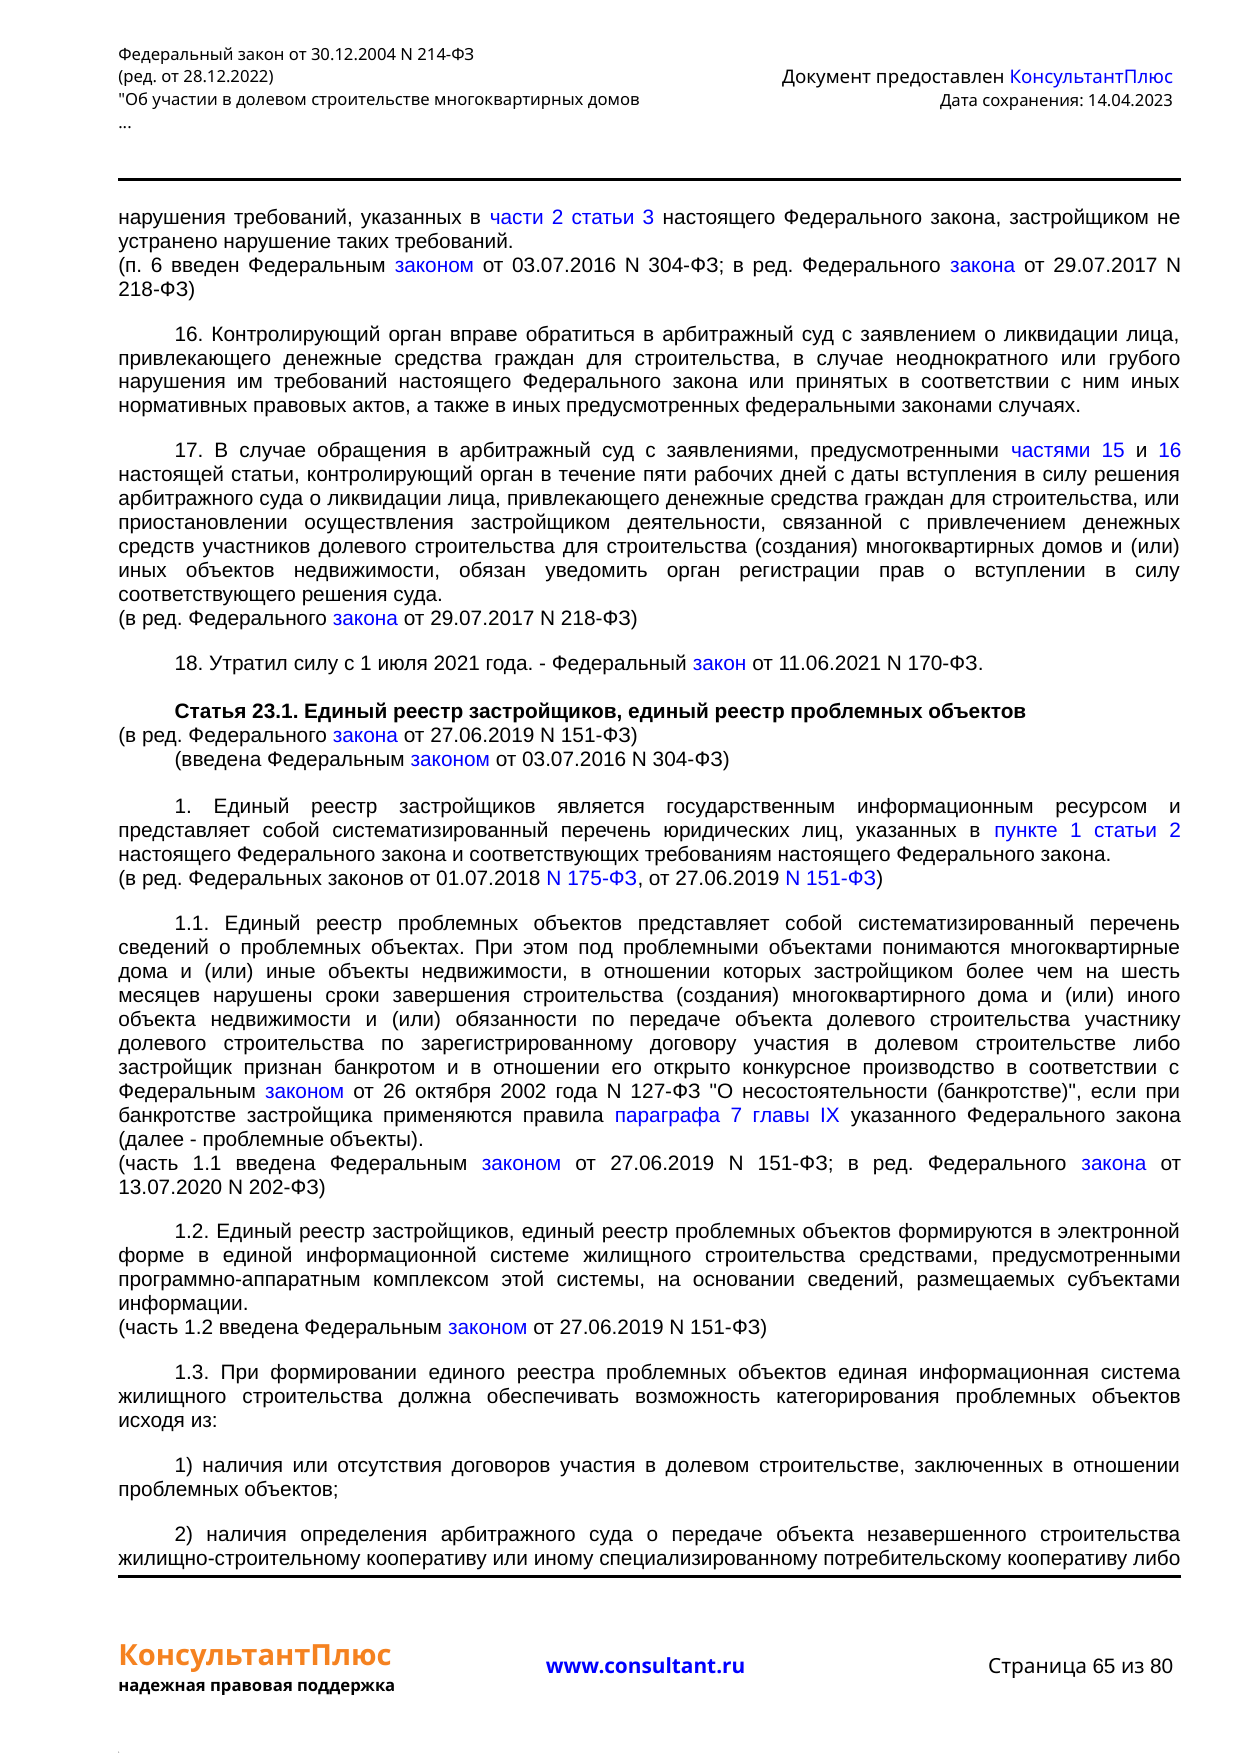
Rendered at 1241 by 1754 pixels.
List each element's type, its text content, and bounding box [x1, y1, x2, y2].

title Статья 23.1. Единый реестр застройщиков, единый реестр проблемных объектов [118, 698, 1181, 722]
text 1) наличия или отсутствия договоров участия в долевом строительстве, заключенных в отношении проблемных объектов; [118, 1453, 1181, 1501]
text 1.1. Единый реестр проблемных объектов представляет собой систематизированный перечень сведений о проблемных объектах. При этом под проблемными объектами понимаются многоквартирные дома и (или) иные объекты недвижимости, в отношении которых застройщиком более чем на шесть месяцев нарушены сроки завершения строительства (создания) многоквартирного дома и (или) иного объекта недвижимости и (или) обязанности по передаче объекта долевого строительства участнику долевого строительства по зарегистрированному договору участия в долевом строительстве либо застройщик признан банкротом и в отношении его открыто конкурсное производство в соответствии с Федеральным законом от 26 октября 2002 года N 127-ФЗ "О несостоятельности (банкротстве)", если при банкротстве застройщика применяются правила параграфа 7 главы IX указанного Федерального закона (далее - проблемные объекты). [118, 911, 1181, 1151]
text (в ред. Федерального закона от 27.06.2019 N 151-ФЗ) [118, 722, 1181, 746]
text 18. Утратил силу с 1 июля 2021 года. - Федеральный закон от 11.06.2021 N 170-ФЗ. [118, 651, 1181, 674]
text 16. Контролирующий орган вправе обратиться в арбитражный суд с заявлением о ликвидации лица, привлекающего денежные средства граждан для строительства, в случае неоднократного или грубого нарушения им требований настоящего Федерального закона или принятых в соответствии с ним иных нормативных правовых актов, а также в иных предусмотренных федеральными законами случаях. [118, 321, 1181, 417]
text (п. 6 введен Федеральным законом от 03.07.2016 N 304-ФЗ; в ред. Федерального закона от 29.07.2017 N 218-ФЗ) [118, 253, 1181, 301]
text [118, 205, 1181, 253]
text 17. В случае обращения в арбитражный суд с заявлениями, предусмотренными частями 15 и 16 настоящей статьи, контролирующий орган в течение пяти рабочих дней с даты вступления в силу решения арбитражного суда о ликвидации лица, привлекающего денежные средства граждан для строительства, или приостановлении осуществления застройщиком деятельности, связанной с привлечением денежных средств участников долевого строительства для строительства (создания) многоквартирных домов и (или) иных объектов недвижимости, обязан уведомить орган регистрации прав о вступлении в силу соответствующего решения суда. [118, 438, 1181, 606]
text 1.2. Единый реестр застройщиков, единый реестр проблемных объектов формируются в электронной форме в единой информационной системе жилищного строительства средствами, предусмотренными программно-аппаратным комплексом этой системы, на основании сведений, размещаемых субъектами информации. [118, 1219, 1181, 1315]
text 1.3. При формировании единого реестра проблемных объектов единая информационная система жилищного строительства должна обеспечивать возможность категорирования проблемных объектов исходя из: [118, 1360, 1181, 1432]
text (введена Федеральным законом от 03.07.2016 N 304-ФЗ) [118, 746, 1181, 770]
text (часть 1.1 введена Федеральным законом от 27.06.2019 N 151-ФЗ; в ред. Федерального закона от 13.07.2020 N 202-ФЗ) [118, 1151, 1181, 1198]
text (в ред. Федерального закона от 29.07.2017 N 218-ФЗ) [118, 606, 1181, 630]
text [118, 1521, 1181, 1569]
text (в ред. Федеральных законов от 01.07.2018 N 175-ФЗ, от 27.06.2019 N 151-ФЗ) [118, 866, 1181, 890]
text (часть 1.2 введена Федеральным законом от 27.06.2019 N 151-ФЗ) [118, 1315, 1181, 1339]
text 1. Единый реестр застройщиков является государственным информационным ресурсом и представляет собой систематизированный перечень юридических лиц, указанных в пункте 1 статьи 2 настоящего Федерального закона и соответствующих требованиям настоящего Федерального закона. [118, 794, 1181, 866]
